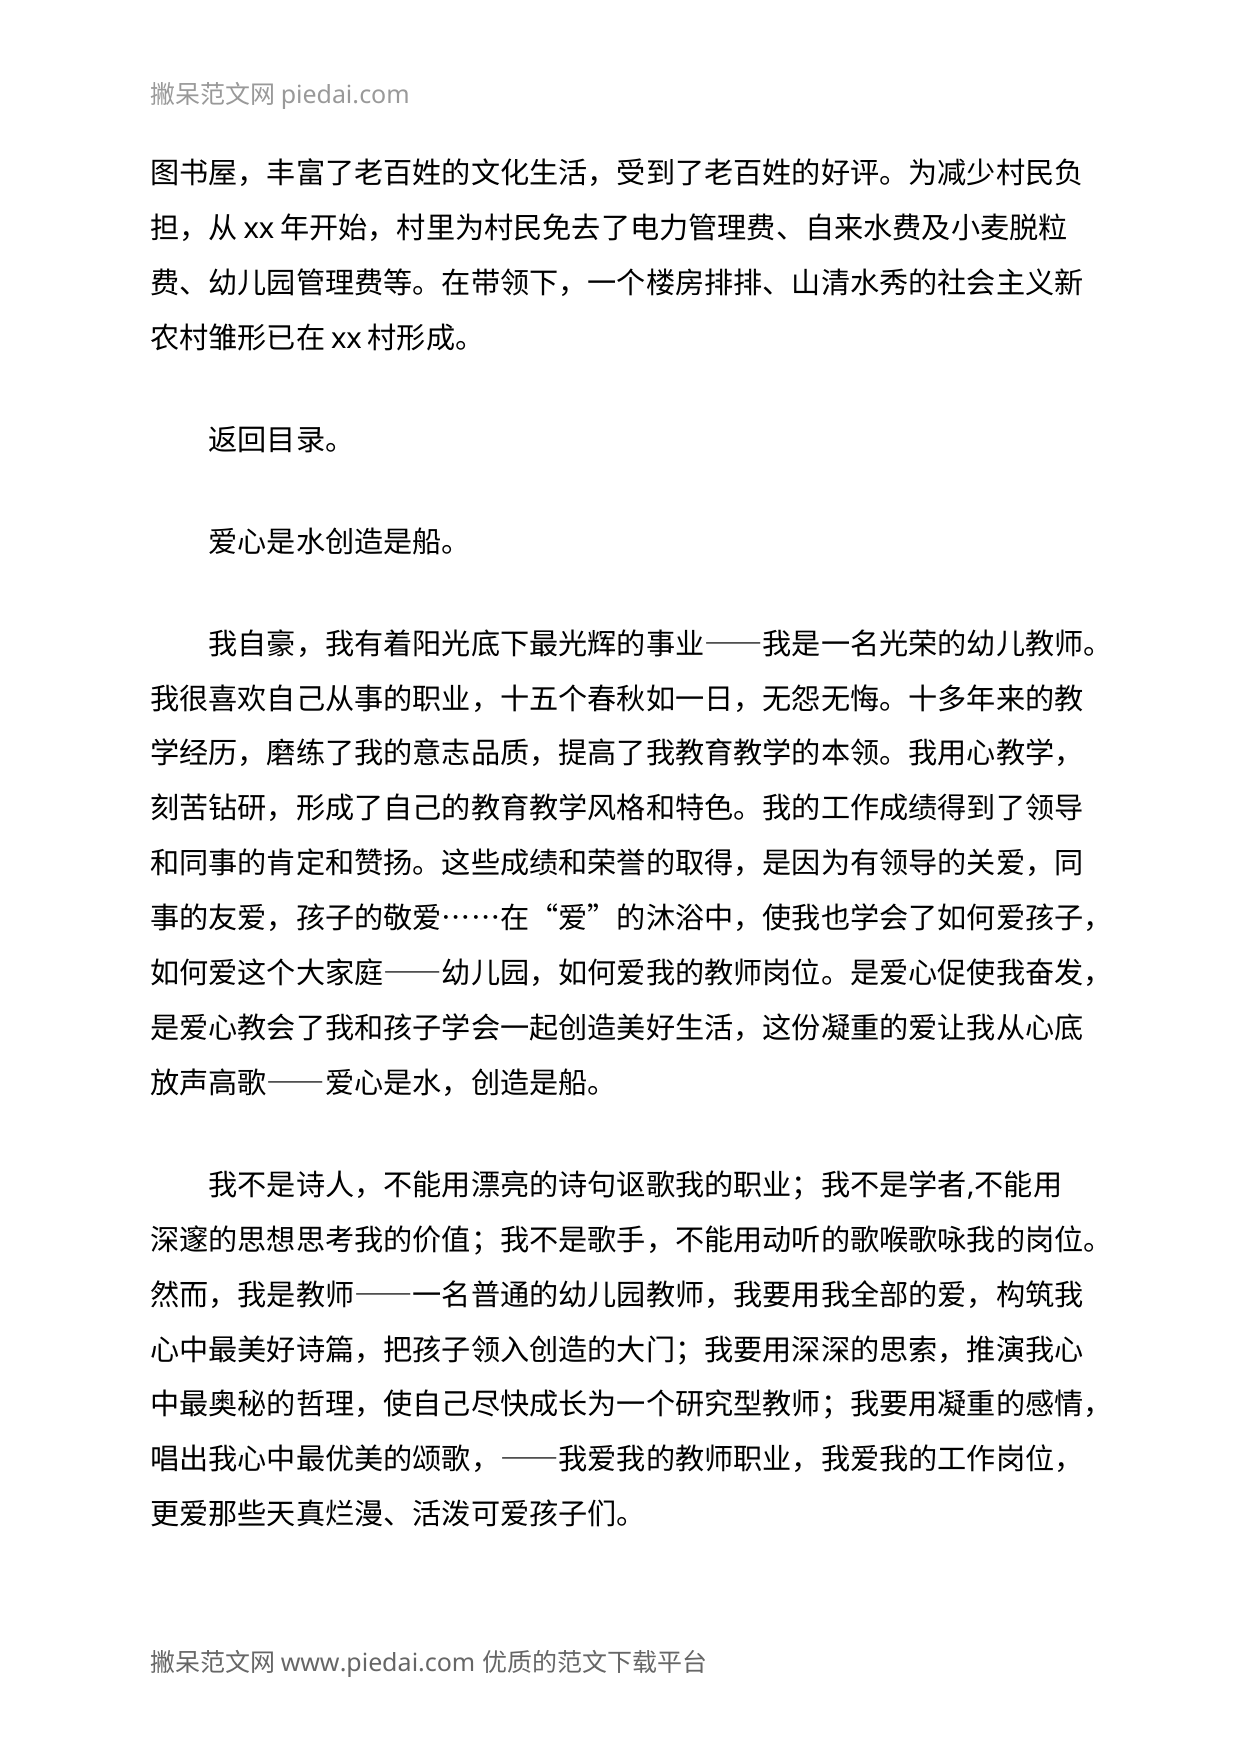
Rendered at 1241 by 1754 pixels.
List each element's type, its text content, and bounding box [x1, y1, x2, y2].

text 爱心是水创造是船。 [150, 518, 1090, 561]
text 返回目录。 [150, 417, 1090, 459]
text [150, 150, 1090, 357]
text 我自豪，我有着阳光底下最光辉的事业——我是一名光荣的幼儿教师。我很喜欢自己从事的职业，十五个春秋如一日，无怨无悔。十多年来的教学经历，磨练了我的意志品质，提高了我教育教学的本领。我用心教学，刻苦钻研，形成了自己的教育教学风格和特色。我的工作成绩得到了领导和同事的肯定和赞扬。这些成绩和荣誉的取得，是因为有领导的关爱，同事的友爱，孩子的敬爱……在“爱”的沐浴中，使我也学会了如何爱孩子，如何爱这个大家庭——幼儿园，如何爱我的教师岗位。是爱心促使我奋发，是爱心教会了我和孩子学会一起创造美好生活，这份凝重的爱让我从心底放声高歌——爱心是水，创造是船。 [150, 620, 1090, 1102]
text 我不是诗人，不能用漂亮的诗句讴歌我的职业；我不是学者,不能用深邃的思想思考我的价值；我不是歌手，不能用动听的歌喉歌咏我的岗位。然而，我是教师——一名普通的幼儿园教师，我要用我全部的爱，构筑我心中最美好诗篇，把孩子领入创造的大门；我要用深深的思索，推演我心中最奥秘的哲理，使自己尽快成长为一个研究型教师；我要用凝重的感情，唱出我心中最优美的颂歌，——我爱我的教师职业，我爱我的工作岗位，更爱那些天真烂漫、活泼可爱孩子们。 [150, 1161, 1090, 1533]
